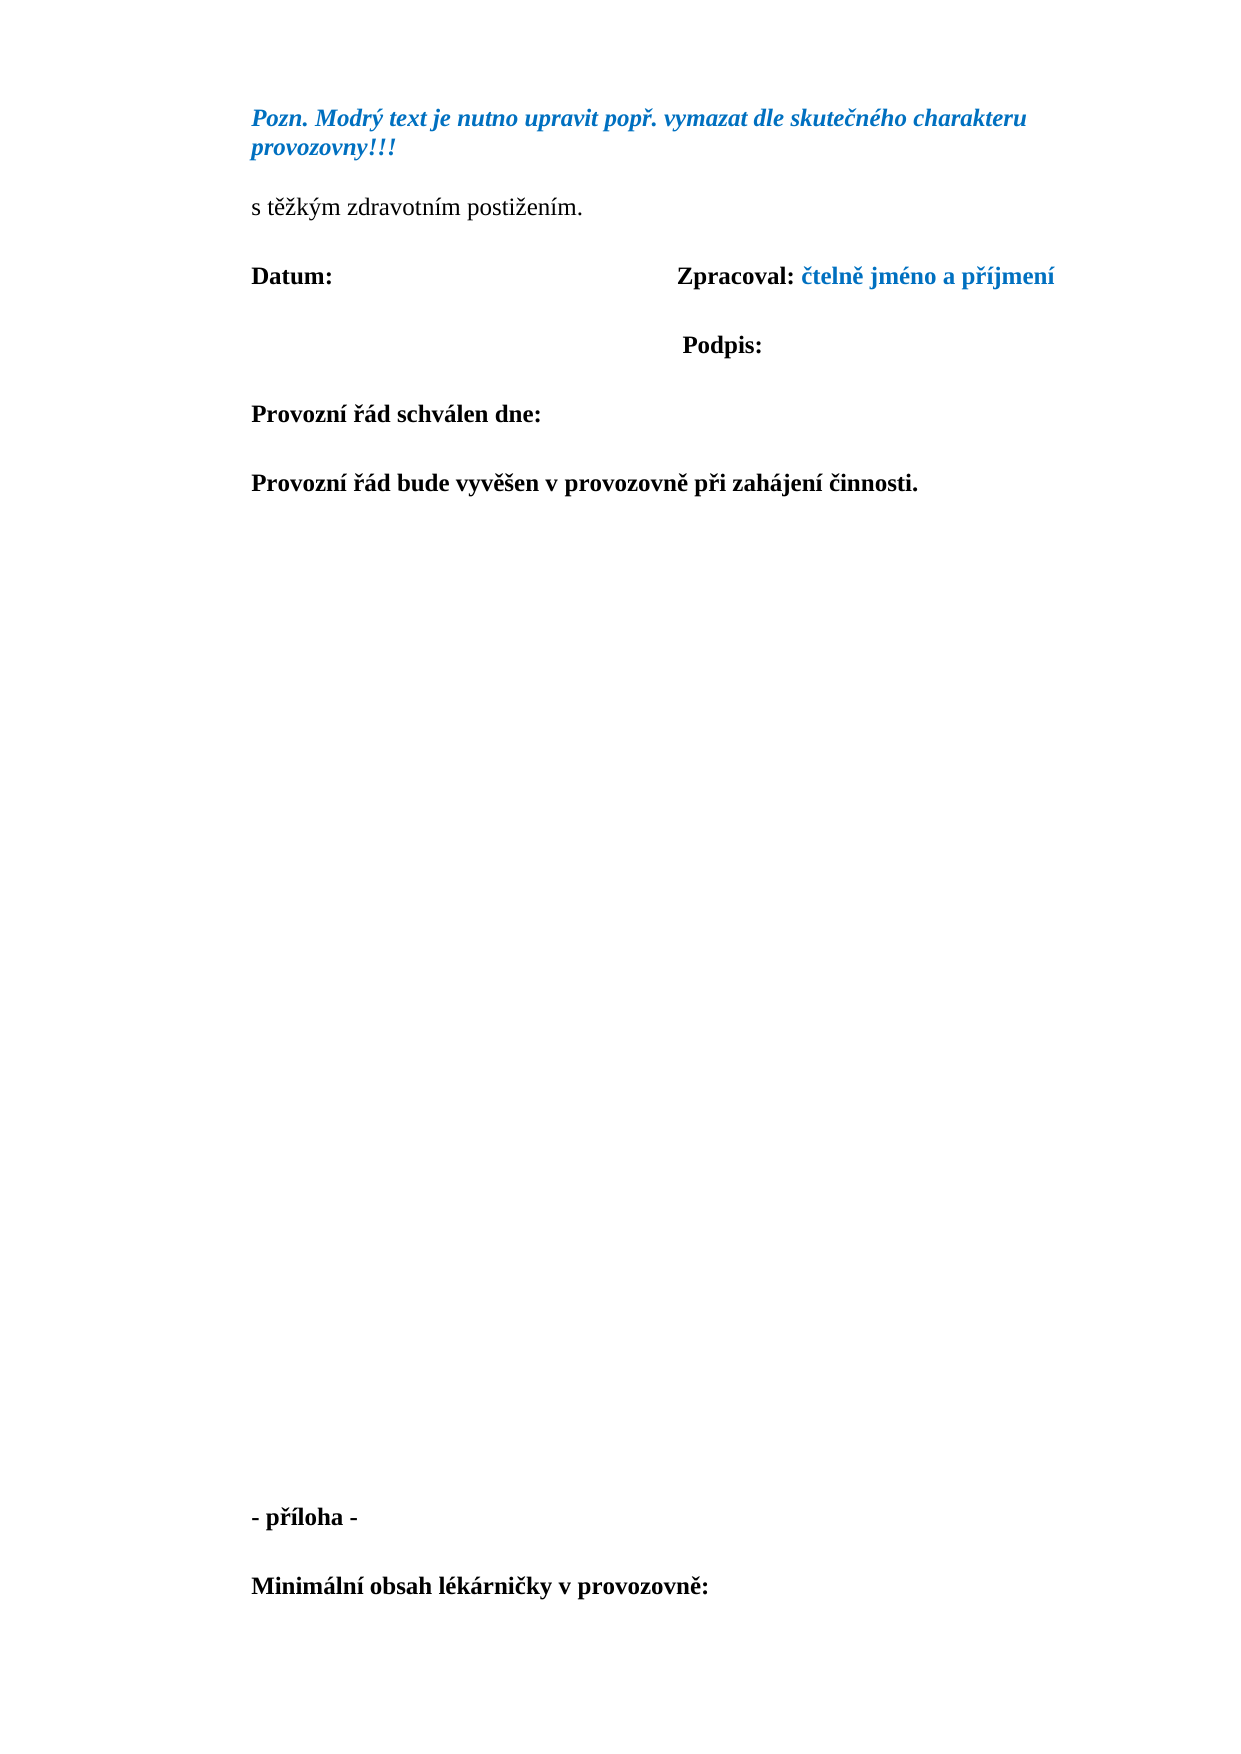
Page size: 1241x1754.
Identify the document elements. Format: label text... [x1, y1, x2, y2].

text - příloha - [251, 1502, 1090, 1531]
text Provozní řád bude vyvěšen v provozovně při zahájení činnosti. [251, 468, 1090, 497]
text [251, 192, 1090, 221]
text Podpis: [251, 330, 1090, 359]
text Datum: Zpracoval: čtelně jméno a příjmení [251, 261, 1090, 290]
text Provozní řád schválen dne: [251, 399, 1090, 428]
text Minimální obsah lékárničky v provozovně: [251, 1571, 1090, 1600]
